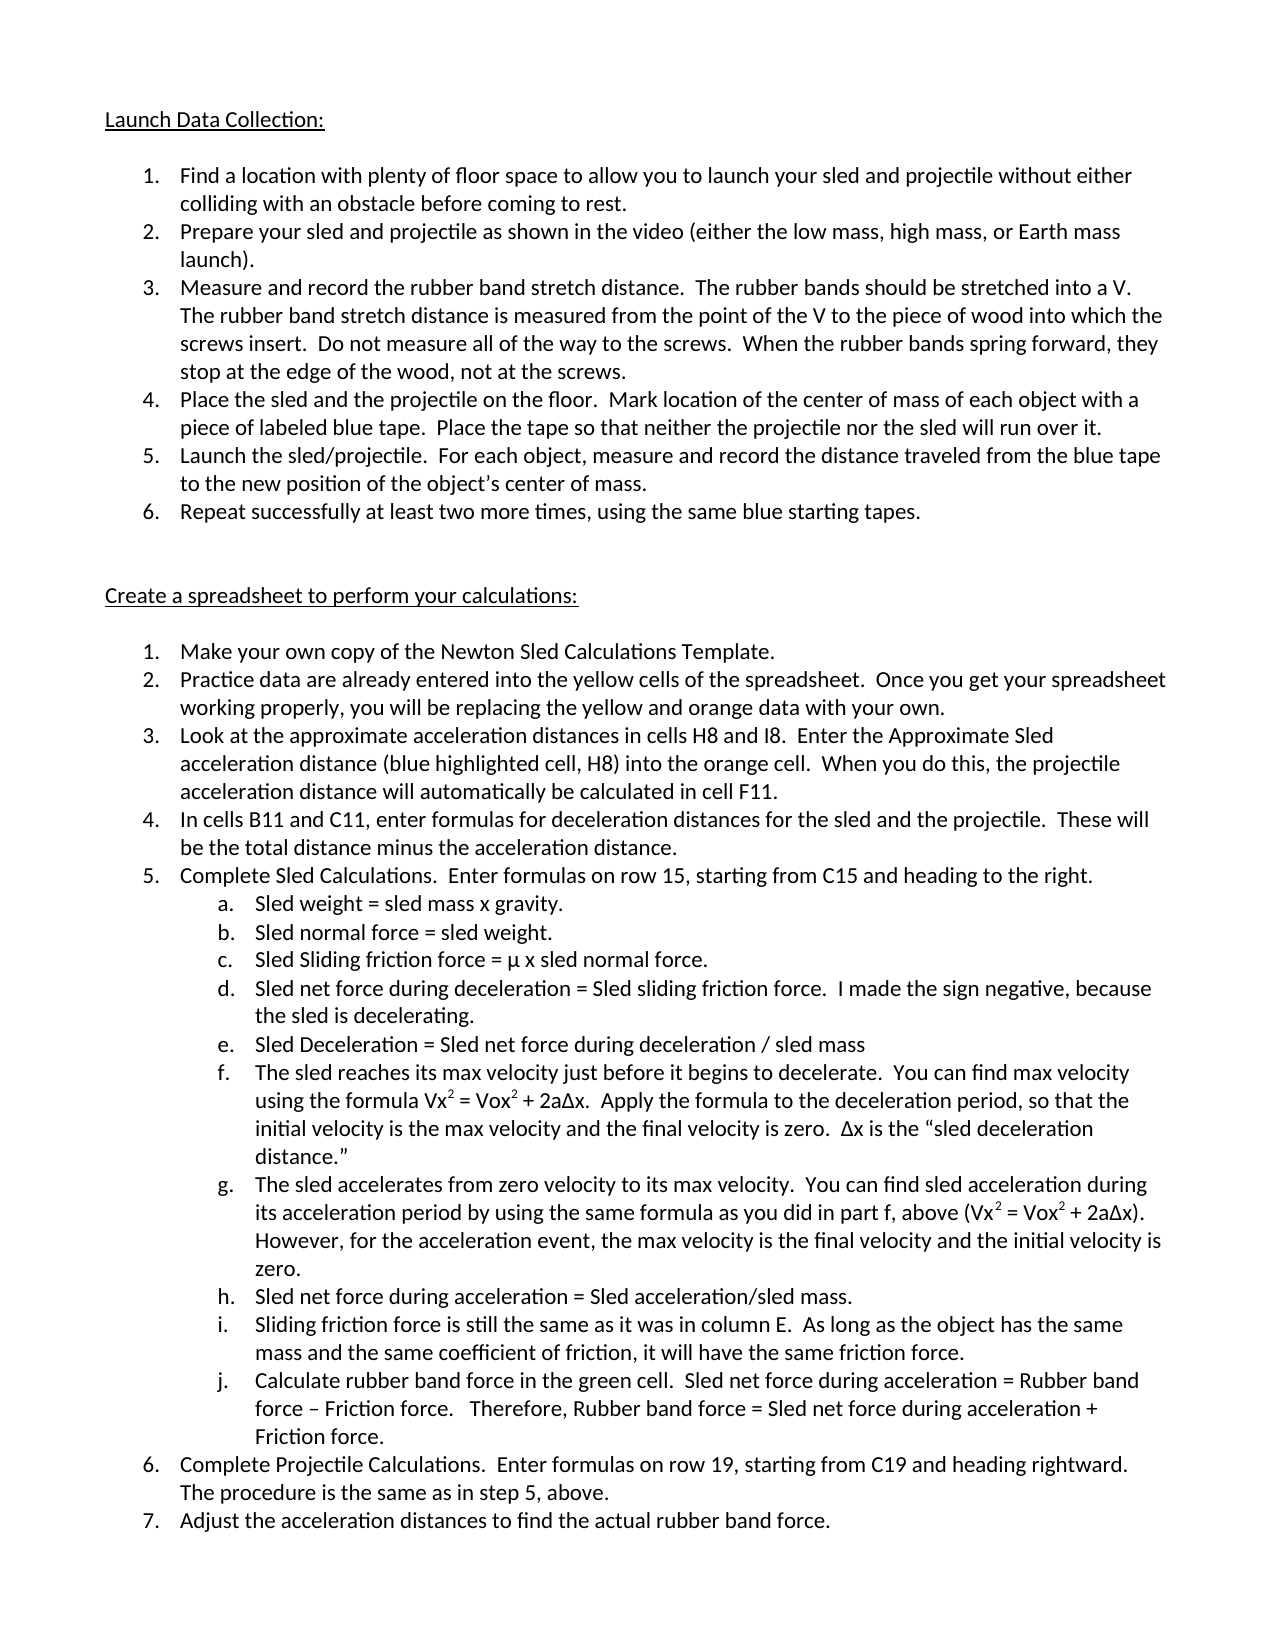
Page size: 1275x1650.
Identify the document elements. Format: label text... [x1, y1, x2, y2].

list Measure and record the rubber band stretch distance. The rubber bands should be stretched into a V. The rubber band stretch distance is measured from the point of the V to the piece of wood into which the screws insert. Do not measure all of the way to the screws. When the rubber bands spring forward, they stop at the edge of the wood, not at the screws. [142, 273, 1170, 385]
list Look at the approximate acceleration distances in cells H8 and I8. Enter the Approximate Sled acceleration distance (blue highlighted cell, H8) into the orange cell. When you do this, the projectile acceleration distance will automatically be calculated in cell F11. [142, 721, 1170, 806]
list Sled normal force = sled weight. [217, 918, 1170, 946]
list Sled weight = sled mass x gravity. [217, 889, 1170, 918]
list Sled net force during deceleration = Sled sliding friction force. I made the sign negative, because the sled is decelerating. [217, 974, 1170, 1030]
list Adjust the acceleration distances to find the actual rubber band force. [142, 1506, 1170, 1534]
text Launch Data Collection: [105, 105, 1170, 133]
list Sled net force during acceleration = Sled acceleration/sled mass. [217, 1282, 1170, 1310]
list The sled reaches its max velocity just before it begins to decelerate. You can find max velocity using the formula Vx2 = Vox2 + 2aΔx. Apply the formula to the deceleration period, so that the initial velocity is the max velocity and the final velocity is zero. Δx is the “sled deceleration distance.” [217, 1058, 1170, 1170]
list Make your own copy of the Newton Sled Calculations Template. [142, 637, 1170, 665]
text Create a spreadsheet to perform your calculations: [105, 581, 1170, 609]
list Prepare your sled and projectile as shown in the video (either the low mass, high mass, or Earth mass launch). [142, 217, 1170, 273]
list The sled accelerates from zero velocity to its max velocity. You can find sled acceleration during its acceleration period by using the same formula as you did in part f, above (Vx2 = Vox2 + 2aΔx). However, for the acceleration event, the max velocity is the final velocity and the initial velocity is zero. [217, 1170, 1170, 1282]
list In cells B11 and C11, enter formulas for deceleration distances for the sled and the projectile. These will be the total distance minus the acceleration distance. [142, 806, 1170, 862]
list Sliding friction force is still the same as it was in column E. As long as the object has the same mass and the same coefficient of friction, it will have the same friction force. [217, 1310, 1170, 1366]
list Calculate rubber band force in the green cell. Sled net force during acceleration = Rubber band force – Friction force. Therefore, Rubber band force = Sled net force during acceleration + Friction force. [217, 1366, 1170, 1450]
list Launch the sled/projectile. For each object, measure and record the distance traveled from the blue tape to the new position of the object’s center of mass. [142, 441, 1170, 497]
list Place the sled and the projectile on the floor. Mark location of the center of mass of each object with a piece of labeled blue tape. Place the tape so that neither the projectile nor the sled will run over it. [142, 385, 1170, 441]
list Complete Sled Calculations. Enter formulas on row 15, starting from C15 and heading to the right. [142, 862, 1170, 889]
list Practice data are already entered into the yellow cells of the spreadsheet. Once you get your spreadsheet working properly, you will be replacing the yellow and orange data with your own. [142, 665, 1170, 721]
list Sled Deceleration = Sled net force during deceleration / sled mass [217, 1030, 1170, 1058]
list Complete Projectile Calculations. Enter formulas on row 19, starting from C19 and heading rightward. The procedure is the same as in step 5, above. [142, 1450, 1170, 1506]
list Sled Sliding friction force = µ x sled normal force. [217, 946, 1170, 974]
list Repeat successfully at least two more times, using the same blue starting tapes. [142, 497, 1170, 525]
list Find a location with plenty of floor space to allow you to launch your sled and projectile without either colliding with an obstacle before coming to rest. [142, 161, 1170, 217]
